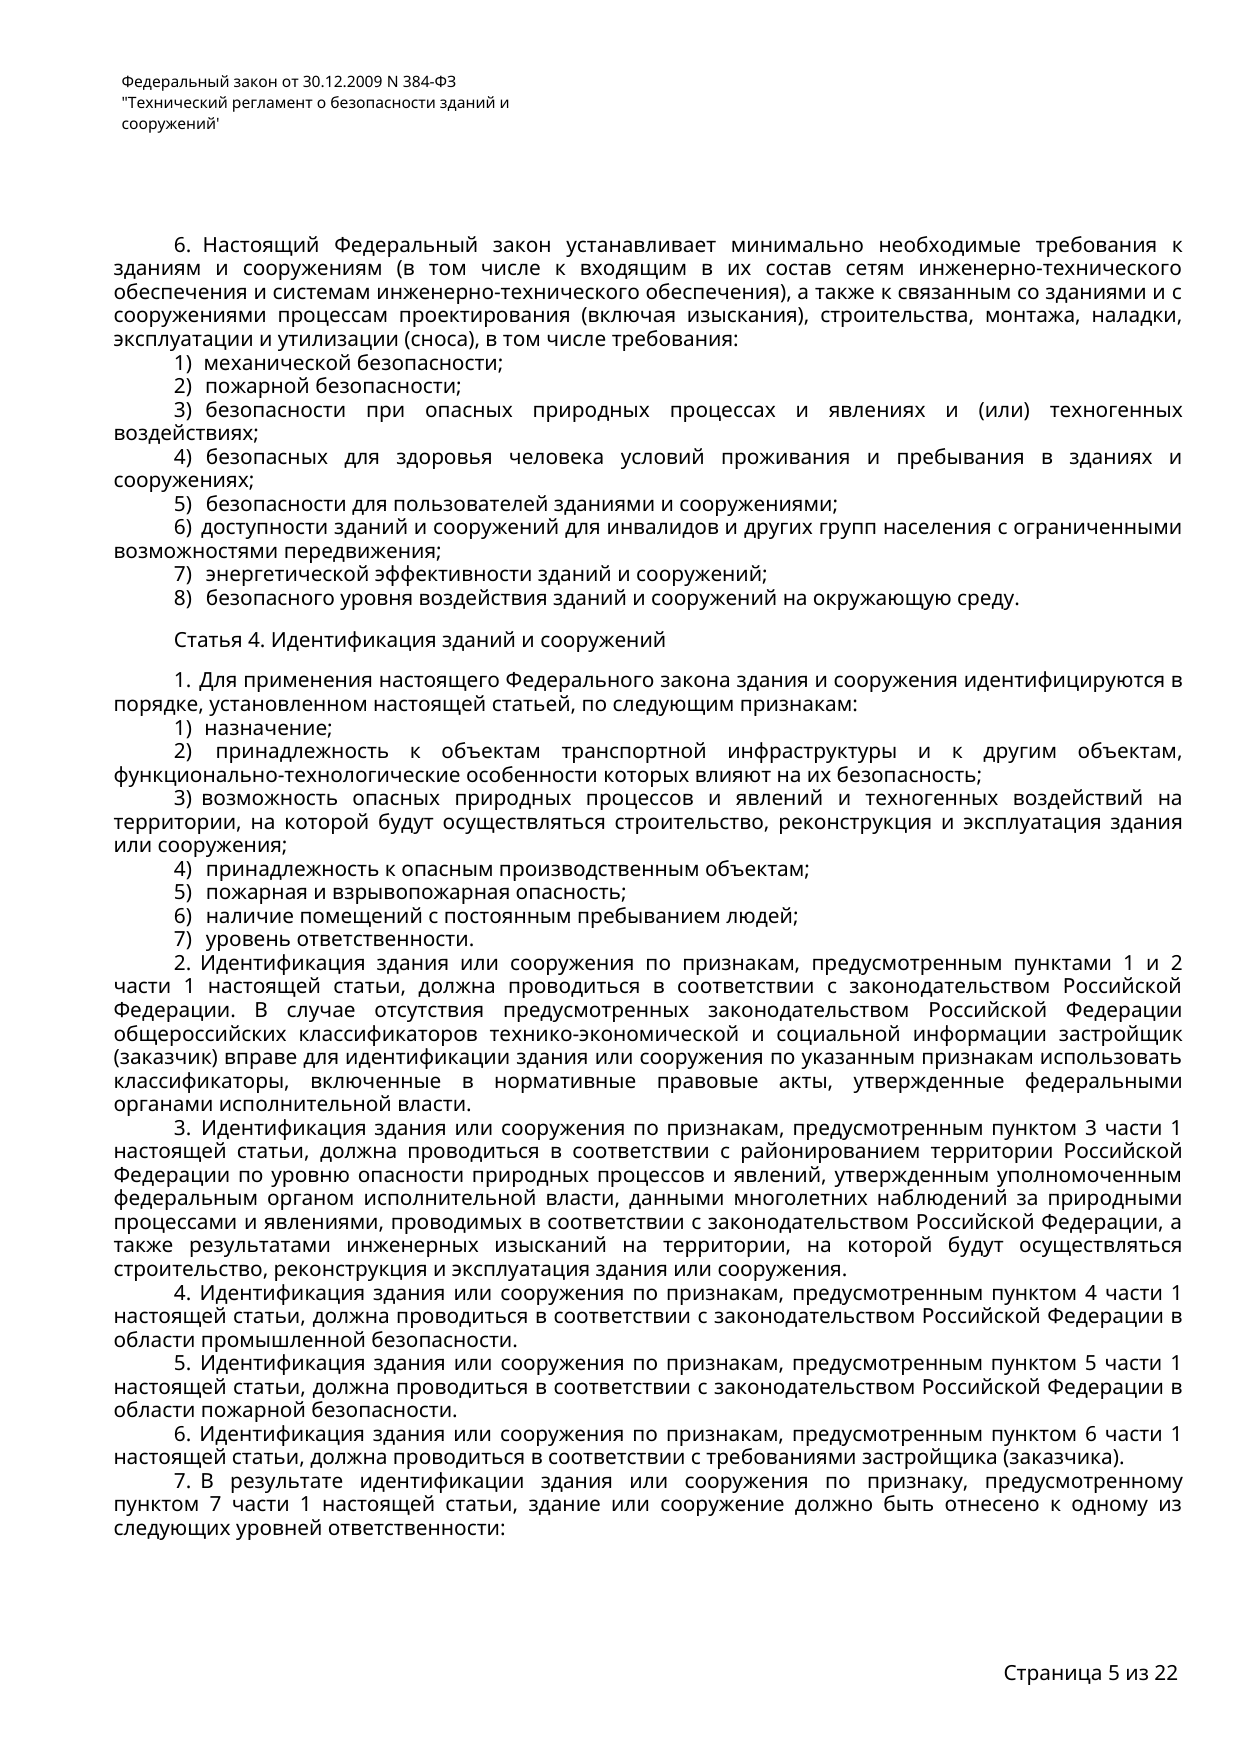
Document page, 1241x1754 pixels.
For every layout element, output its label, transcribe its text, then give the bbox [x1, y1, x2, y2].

list назначение; [113, 716, 1183, 740]
list Для применения настоящего Федерального закона здания и сооружения идентифицируются в порядке, установленном настоящей статьей, по следующим признакам: [113, 669, 1183, 716]
list В результате идентификации здания или сооружения по признаку, предусмотренному пунктом 7 части 1 настоящей статьи, здание или сооружение должно быть отнесено к одному из следующих уровней ответственности: [113, 1469, 1183, 1540]
list Идентификация здания или сооружения по признакам, предусмотренным пунктом 6 части 1 настоящей статьи, должна проводиться в соответствии с требованиями застройщика (заказчика). [113, 1422, 1183, 1469]
list Настоящий Федеральный закон устанавливает минимально необходимые требования к зданиям и сооружениям (в том числе к входящим в их состав сетям инженерно-технического обеспечения и системам инженерно-технического обеспечения), а также к связанным со зданиями и с сооружениями процессам проектирования (включая изыскания), строительства, монтажа, наладки, эксплуатации и утилизации (сноса), в том числе требования: [113, 233, 1183, 351]
list Идентификация здания или сооружения по признакам, предусмотренным пунктом 5 части 1 настоящей статьи, должна проводиться в соответствии с законодательством Российской Федерации в области пожарной безопасности. [113, 1352, 1183, 1422]
list безопасного уровня воздействия зданий и сооружений на окружающую среду. [113, 587, 1183, 610]
list безопасности при опасных природных процессах и явлениях и (или) техногенных воздействиях; [113, 398, 1183, 445]
list уровень ответственности. [113, 928, 1183, 952]
list механической безопасности; [113, 351, 1183, 375]
list пожарная и взрывопожарная опасность; [113, 881, 1183, 904]
list энергетической эффективности зданий и сооружений; [113, 563, 1183, 587]
list Идентификация здания или сооружения по признакам, предусмотренным пунктом 4 части 1 настоящей статьи, должна проводиться в соответствии с законодательством Российской Федерации в области промышленной безопасности. [113, 1281, 1183, 1352]
list Идентификация здания или сооружения по признакам, предусмотренным пунктом 3 части 1 настоящей статьи, должна проводиться в соответствии с районированием территории Российской Федерации по уровню опасности природных процессов и явлений, утвержденным уполномоченным федеральным органом исполнительной власти, данными многолетних наблюдений за природными процессами и явлениями, проводимых в соответствии с законодательством Российской Федерации, а также результатами инженерных изысканий на территории, на которой будут осуществляться строительство, реконструкция и эксплуатация здания или сооружения. [113, 1116, 1183, 1281]
text Статья 4. Идентификация зданий и сооружений [113, 631, 354, 652]
text Статья 4. Идентификация зданий и сооружений [355, 631, 1183, 652]
list принадлежность к объектам транспортной инфраструктуры и к другим объектам, функционально-технологические особенности которых влияют на их безопасность; [113, 740, 1183, 787]
list наличие помещений с постоянным пребыванием людей; [113, 904, 1183, 928]
list доступности зданий и сооружений для инвалидов и других групп населения с ограниченными возможностями передвижения; [113, 516, 1183, 563]
list Идентификация здания или сооружения по признакам, предусмотренным пунктами 1 и 2 части 1 настоящей статьи, должна проводиться в соответствии с законодательством Российской Федерации. В случае отсутствия предусмотренных законодательством Российской Федерации общероссийских классификаторов технико-экономической и социальной информации застройщик (заказчик) вправе для идентификации здания или сооружения по указанным признакам использовать классификаторы, включенные в нормативные правовые акты, утвержденные федеральными органами исполнительной власти. [113, 952, 1183, 1116]
list безопасных для здоровья человека условий проживания и пребывания в зданиях и сооружениях; [113, 445, 1183, 492]
list возможность опасных природных процессов и явлений и техногенных воздействий на территории, на которой будут осуществляться строительство, реконструкция и эксплуатация здания или сооружения; [113, 787, 1183, 857]
list пожарной безопасности; [113, 375, 1183, 398]
list принадлежность к опасным производственным объектам; [113, 857, 1183, 881]
list безопасности для пользователей зданиями и сооружениями; [113, 492, 1183, 516]
